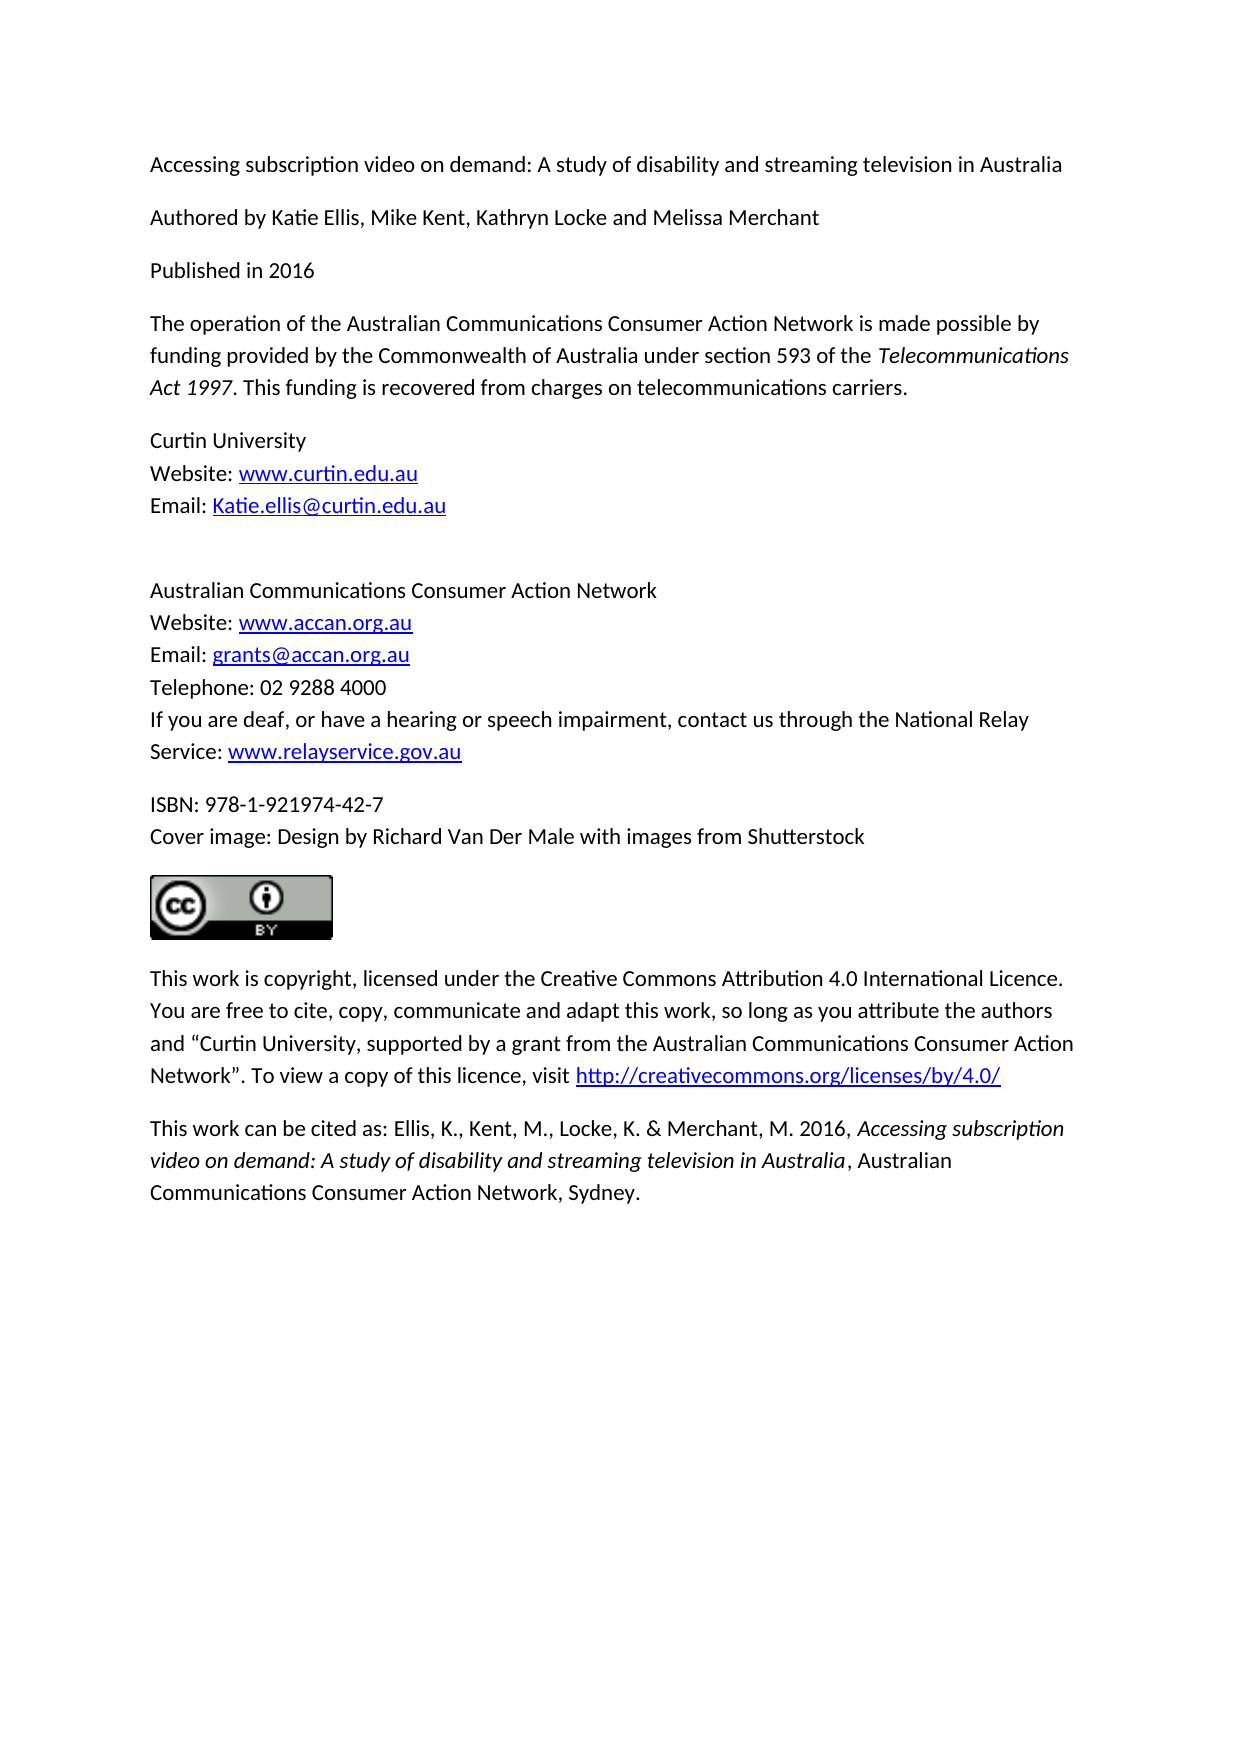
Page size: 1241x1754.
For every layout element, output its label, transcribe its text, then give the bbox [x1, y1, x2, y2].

text Australian Communications Consumer Action Network Website: www.accan.org.au Email: grants@accan.org.au Telephone: 02 9288 4000 If you are deaf, or have a hearing or speech impairment, contact us through the National Relay Service: www.relayservice.gov.au [150, 576, 1090, 765]
text Published in 2016 [150, 256, 1090, 284]
text Accessing subscription video on demand: A study of disability and streaming television in Australia [150, 150, 1090, 178]
text Authored by Katie Ellis, Mike Kent, Kathryn Locke and Melissa Merchant [150, 203, 1090, 231]
text This work is copyright, licensed under the Creative Commons Attribution 4.0 International Licence. You are free to cite, copy, communicate and adapt this work, so long as you attribute the authors and “Curtin University, supported by a grant from the Australian Communications Consumer Action Network”. To view a copy of this licence, visit http://creativecommons.org/licenses/by/4.0/ [150, 964, 1090, 1089]
text Curtin University Website: www.curtin.edu.au Email: Katie.ellis@curtin.edu.au [150, 426, 1090, 551]
text ISBN: 978-1-921974-42-7 Cover image: Design by Richard Van Der Male with images from Shutterstock [150, 790, 1090, 850]
picture [150, 875, 333, 940]
text This work can be cited as: Ellis, K., Kent, M., Locke, K. & Merchant, M. 2016, Accessing subscription video on demand: A study of disability and streaming television in Australia, Australian Communications Consumer Action Network, Sydney. [150, 1114, 1090, 1206]
text The operation of the Australian Communications Consumer Action Network is made possible by funding provided by the Commonwealth of Australia under section 593 of the Telecommunications Act 1997. This funding is recovered from charges on telecommunications carriers. [150, 309, 1090, 401]
